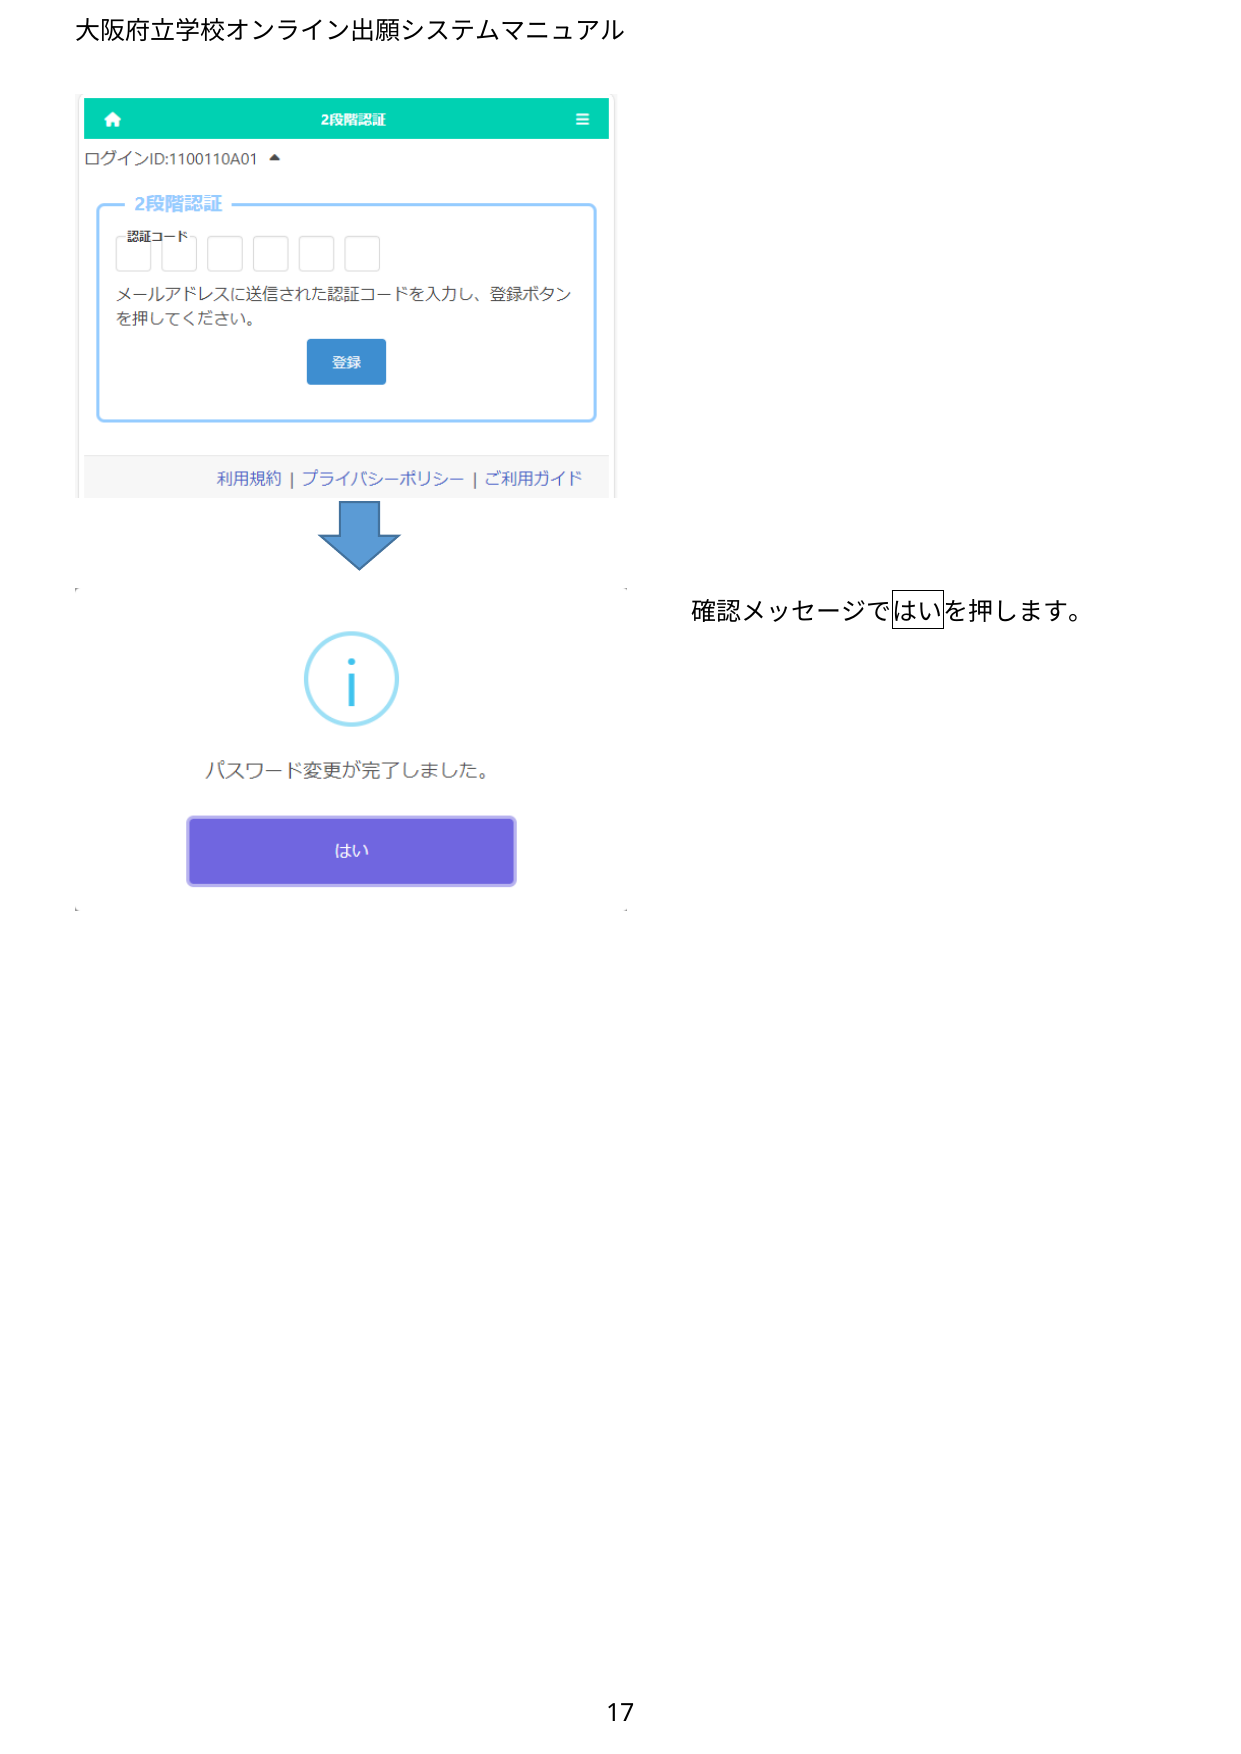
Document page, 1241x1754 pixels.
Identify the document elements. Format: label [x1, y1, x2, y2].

picture [75, 94, 618, 498]
picture [75, 588, 627, 911]
